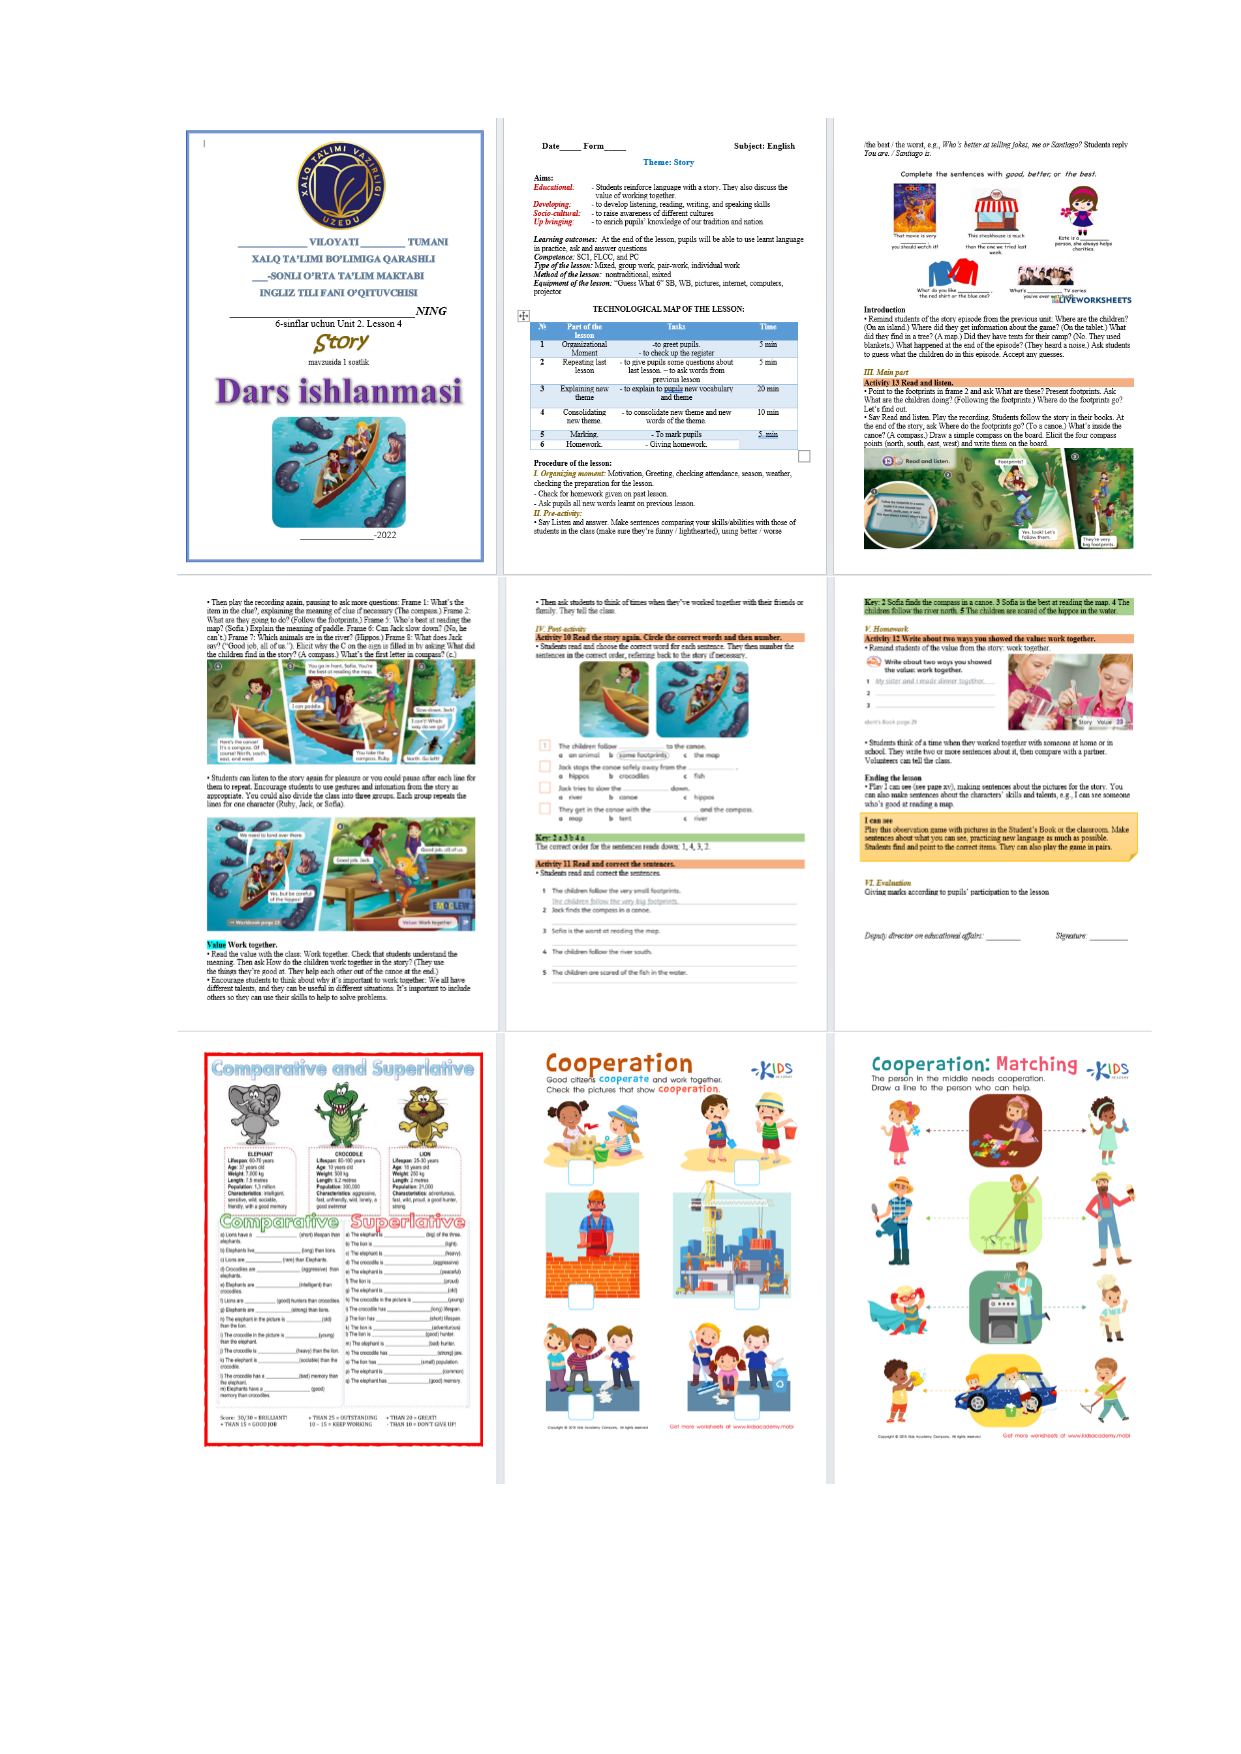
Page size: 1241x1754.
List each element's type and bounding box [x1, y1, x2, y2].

picture [177, 1033, 1152, 1484]
picture [177, 118, 1152, 576]
picture [177, 577, 1152, 1032]
